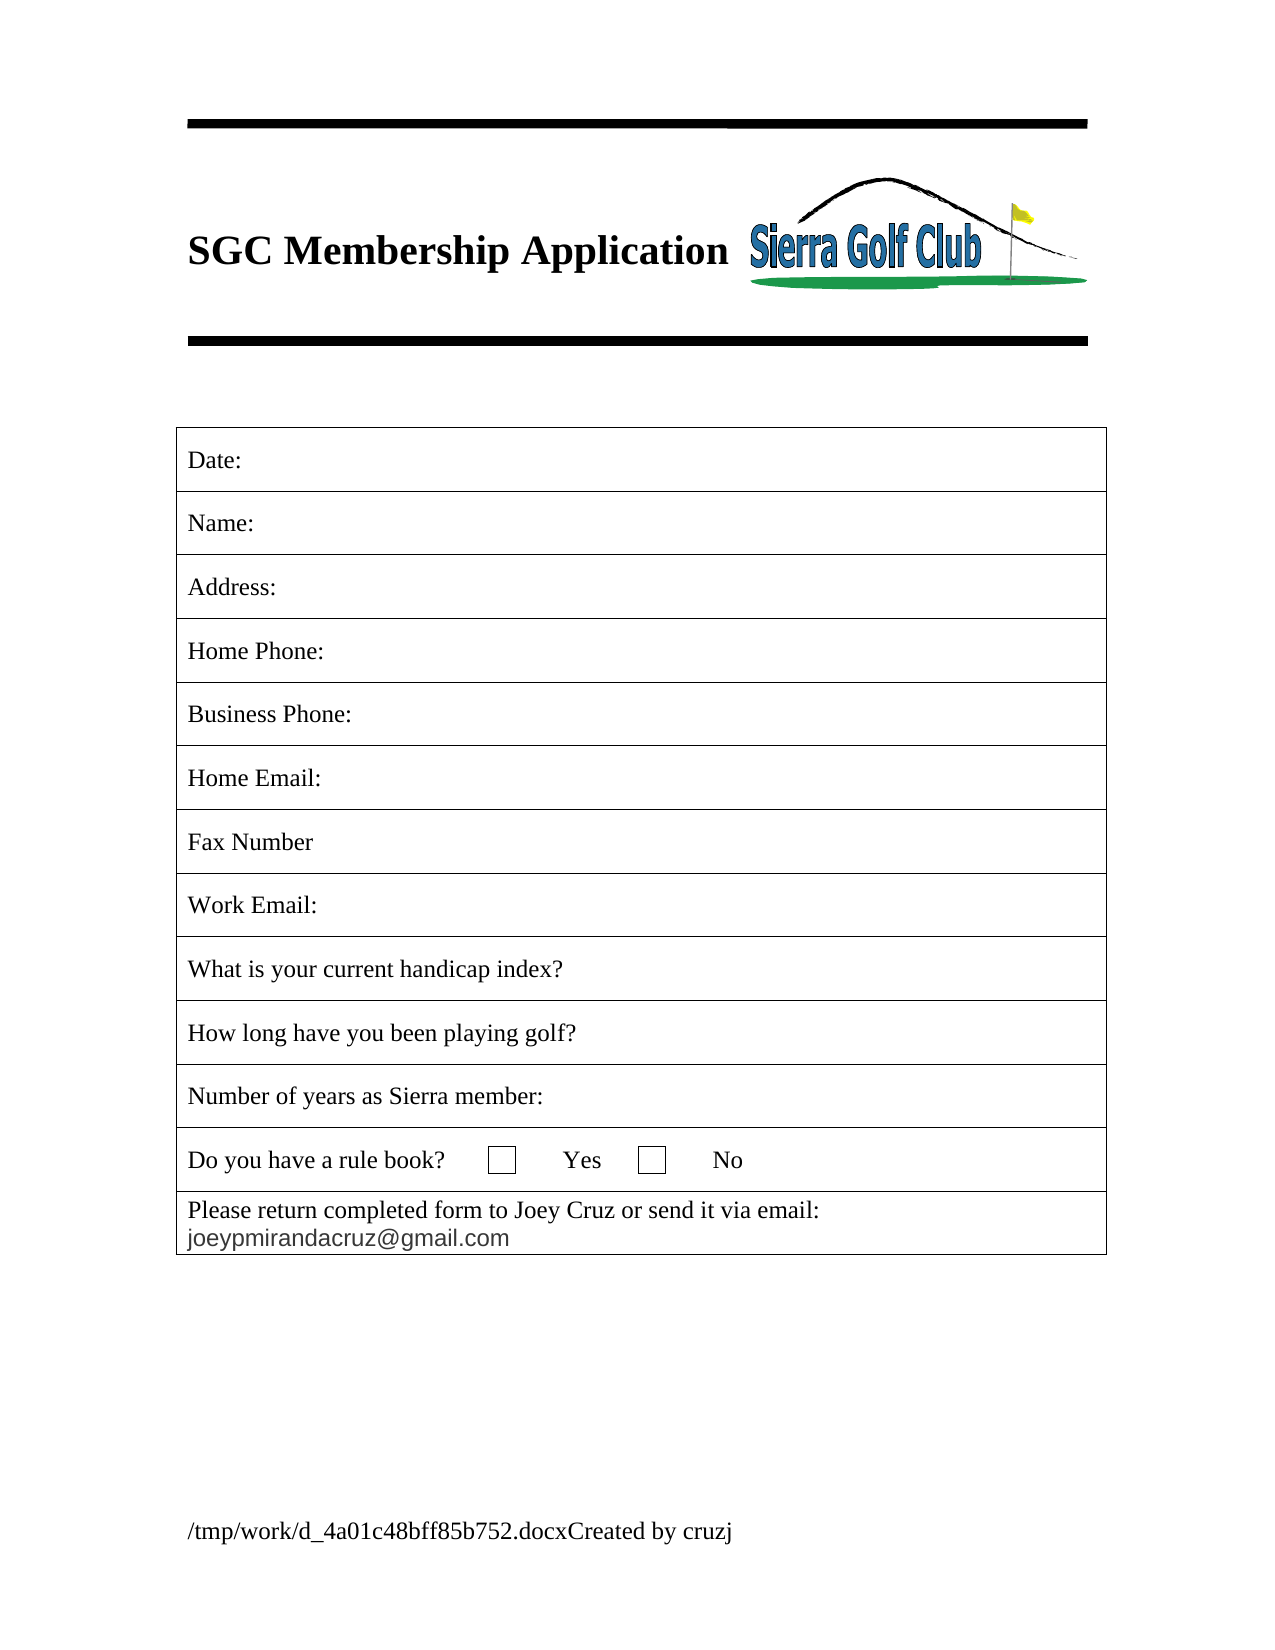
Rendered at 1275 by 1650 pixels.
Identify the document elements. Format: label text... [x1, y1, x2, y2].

table_cell Number of years as Sierra member: [177, 1065, 1106, 1127]
table_header Date: [177, 428, 1106, 491]
table_cell What is your current handicap index? [177, 937, 1106, 1000]
table_cell How long have you been playing golf? [177, 1001, 1106, 1063]
table_cell Do you have a rule book? Yes No [177, 1128, 1106, 1191]
table_cell Fax Number [177, 810, 1106, 872]
table_cell Home Phone: [177, 619, 1106, 682]
table_cell Address: [177, 555, 1106, 618]
table_cell Name: [177, 492, 1106, 554]
table_cell Home Email: [177, 746, 1106, 809]
table_cell Work Email: [177, 874, 1106, 936]
table_cell Please return completed form to Joey Cruz or send it via email: joeypmirandacruz@gmail.com [177, 1192, 1106, 1254]
table_cell Business Phone: [177, 683, 1106, 745]
